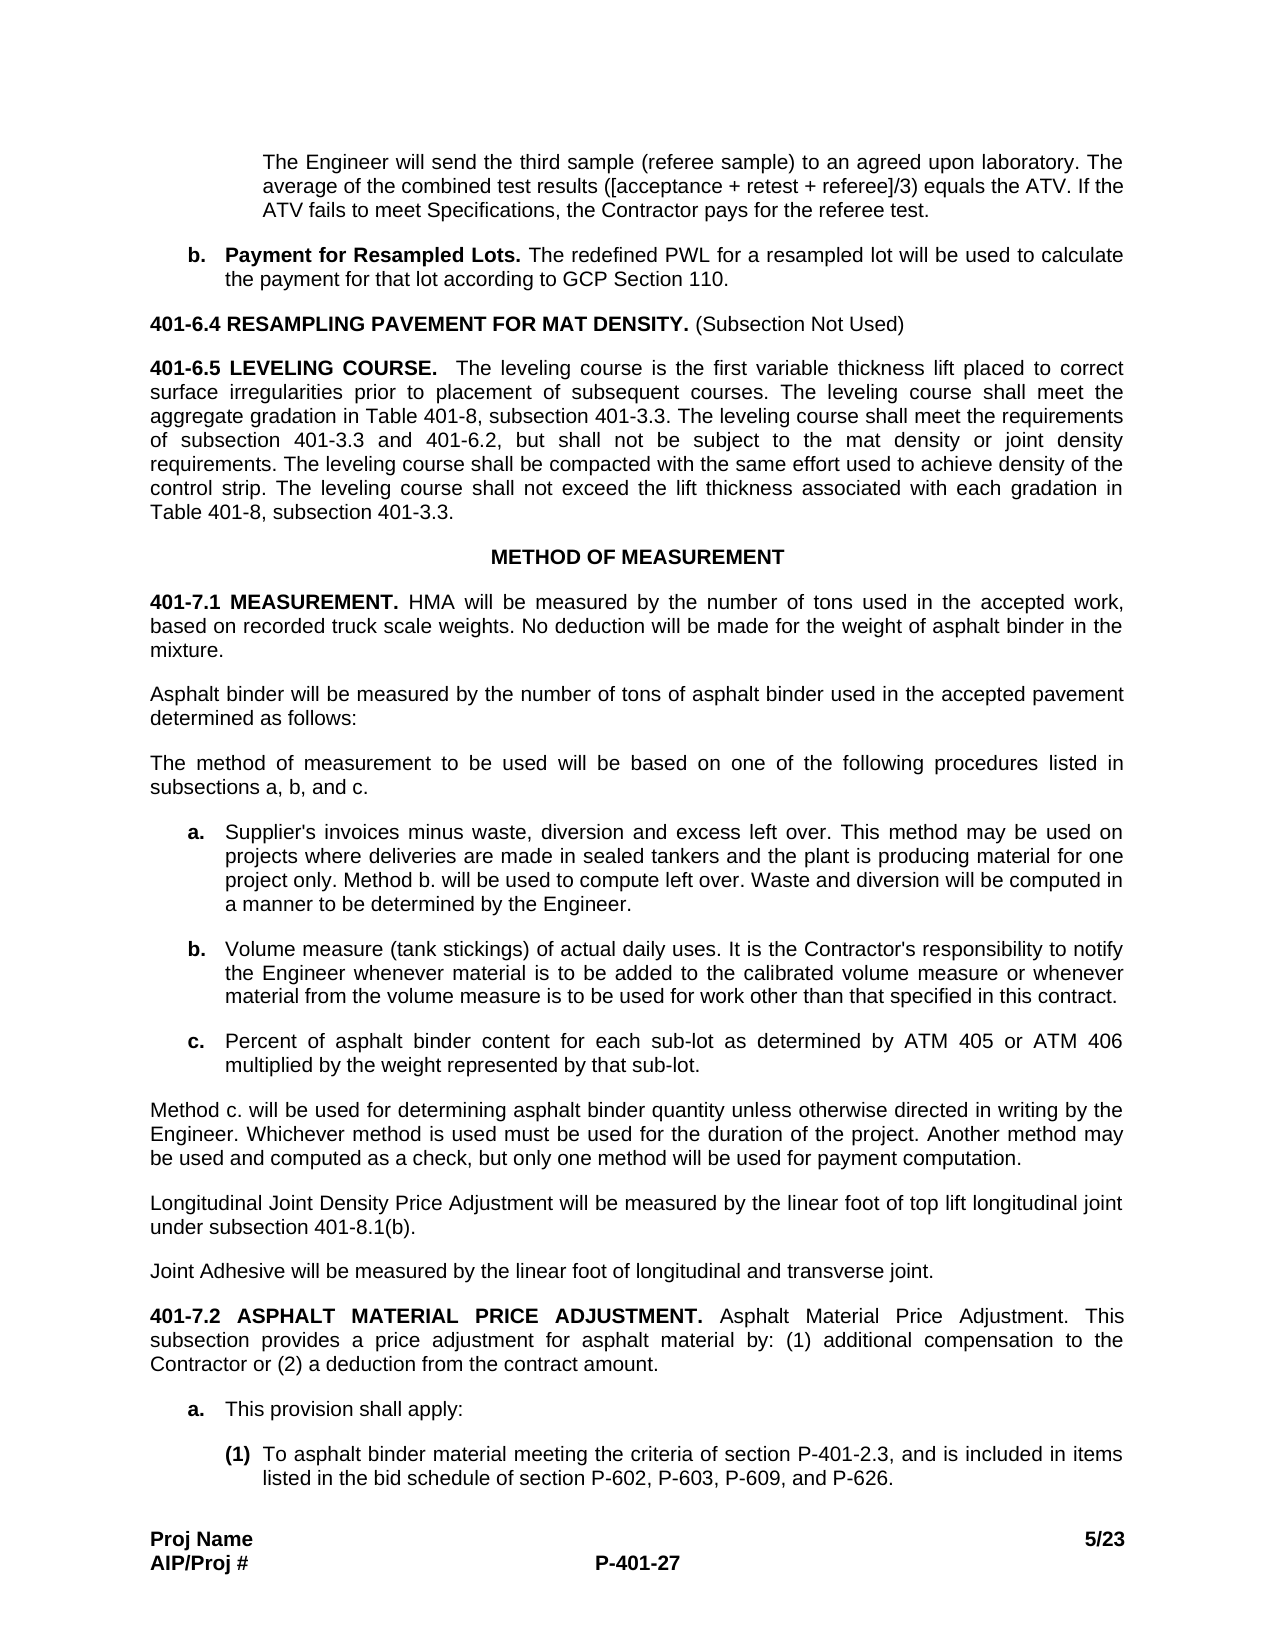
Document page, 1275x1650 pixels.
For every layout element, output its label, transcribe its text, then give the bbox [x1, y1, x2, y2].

list To asphalt binder material meeting the criteria of section P-401-2.3, and is included in items listed in the bid schedule of section P-602, P-603, P-609, and P-626. [225, 1442, 1125, 1489]
text Asphalt binder will be measured by the number of tons of asphalt binder used in the accepted pavement determined as follows: [150, 682, 1125, 730]
text The Engineer will send the third sample (referee sample) to an agreed upon laboratory. The average of the combined test results ([acceptance + retest + referee]/3) equals the ATV. If the ATV fails to meet Specifications, the Contractor pays for the referee test. [262, 150, 1125, 222]
list This provision shall apply: [187, 1397, 1125, 1421]
text Joint Adhesive will be measured by the linear foot of longitudinal and transverse joint. [150, 1259, 1125, 1283]
text 401-6.4 RESAMPLING PAVEMENT FOR MAT DENSITY. (Subsection Not Used) [150, 311, 1125, 335]
list Volume measure (tank stickings) of actual daily uses. It is the Contractor's responsibility to notify the Engineer whenever material is to be added to the calibrated volume measure or whenever material from the volume measure is to be used for work other than that specified in this contract. [187, 936, 1125, 1008]
text Method c. will be used for determining asphalt binder quantity unless otherwise directed in writing by the Engineer. Whichever method is used must be used for the duration of the project. Another method may be used and computed as a check, but only one method will be used for payment computation. [150, 1098, 1125, 1170]
text 401-6.5 LEVELING COURSE. The leveling course is the first variable thickness lift placed to correct surface irregularities prior to placement of subsequent courses. The leveling course shall meet the aggregate gradation in Table 401-8, subsection 401-3.3. The leveling course shall meet the requirements of subsection 401-3.3 and 401-6.2, but shall not be subject to the mat density or joint density requirements. The leveling course shall be compacted with the same effort used to achieve density of the control strip. The leveling course shall not exceed the lift thickness associated with each gradation in Table 401-8, subsection 401-3.3. [150, 356, 1125, 524]
list Percent of asphalt binder content for each sub-lot as determined by ATM 405 or ATM 406 multiplied by the weight represented by that sub-lot. [187, 1029, 1125, 1077]
text Longitudinal Joint Density Price Adjustment will be measured by the linear foot of top lift longitudinal joint under subsection 401-8.1(b). [150, 1191, 1125, 1238]
text 401-7.2 ASPHALT MATERIAL PRICE ADJUSTMENT. Asphalt Material Price Adjustment. This subsection provides a price adjustment for asphalt material by: (1) additional compensation to the Contractor or (2) a deduction from the contract amount. [150, 1304, 1125, 1376]
text 401-7.1 MEASUREMENT. HMA will be measured by the number of tons used in the accepted work, based on recorded truck scale weights. No deduction will be made for the weight of asphalt binder in the mixture. [150, 589, 1125, 661]
list Payment for Resampled Lots. The redefined PWL for a resampled lot will be used to calculate the payment for that lot according to GCP Section 110. [187, 243, 1125, 291]
text The method of measurement to be used will be based on one of the following procedures listed in subsections a, b, and c. [150, 751, 1125, 799]
title METHOD OF MEASUREMENT [150, 545, 1125, 569]
list Supplier's invoices minus waste, diversion and excess left over. This method may be used on projects where deliveries are made in sealed tankers and the plant is producing material for one project only. Method b. will be used to compute left over. Waste and diversion will be computed in a manner to be determined by the Engineer. [187, 820, 1125, 916]
